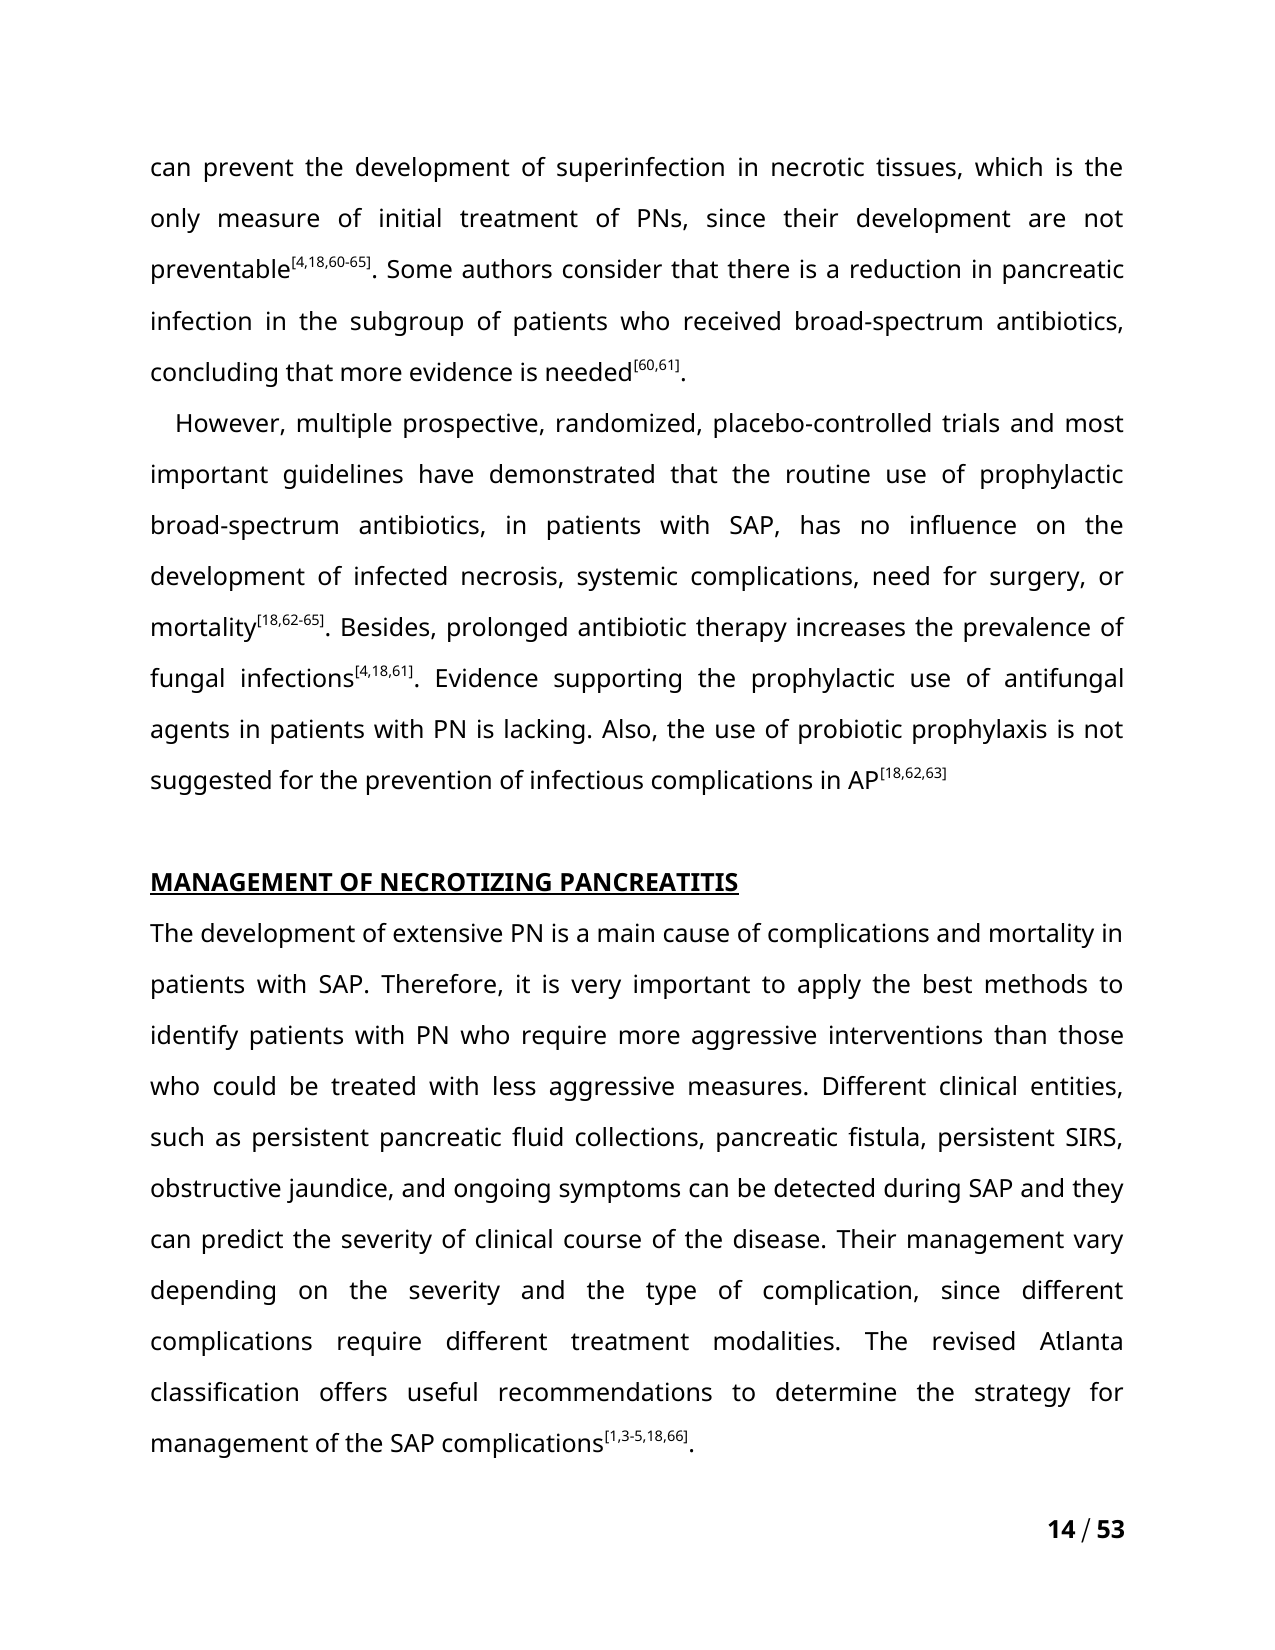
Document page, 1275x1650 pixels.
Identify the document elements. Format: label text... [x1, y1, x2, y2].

text The development of extensive PN is a main cause of complications and mortality in patients with SAP. Therefore, it is very important to apply the best methods to identify patients with PN who require more aggressive interventions than those who could be treated with less aggressive measures. Different clinical entities, such as persistent pancreatic fluid collections, pancreatic fistula, persistent SIRS, obstructive jaundice, and ongoing symptoms can be detected during SAP and they can predict the severity of clinical course of the disease. Their management vary depending on the severity and the type of complication, since different complications require different treatment modalities. The revised Atlanta classification offers useful recommendations to determine the strategy for management of the SAP complications[1,3-5,18,66]. [150, 916, 1125, 1460]
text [150, 150, 1125, 388]
text However, multiple prospective, randomized, placebo-controlled trials and most important guidelines have demonstrated that the routine use of prophylactic broad-spectrum antibiotics, in patients with SAP, has no influence on the development of infected necrosis, systemic complications, need for surgery, or mortality[18,62-65]. Besides, prolonged antibiotic therapy increases the prevalence of fungal infections[4,18,61]. Evidence supporting the prophylactic use of antifungal agents in patients with PN is lacking. Also, the use of probiotic prophylaxis is not suggested for the prevention of infectious complications in AP[18,62,63] [150, 405, 1125, 797]
text MANAGEMENT OF NECROTIZING PANCREATITIS [150, 864, 1125, 899]
